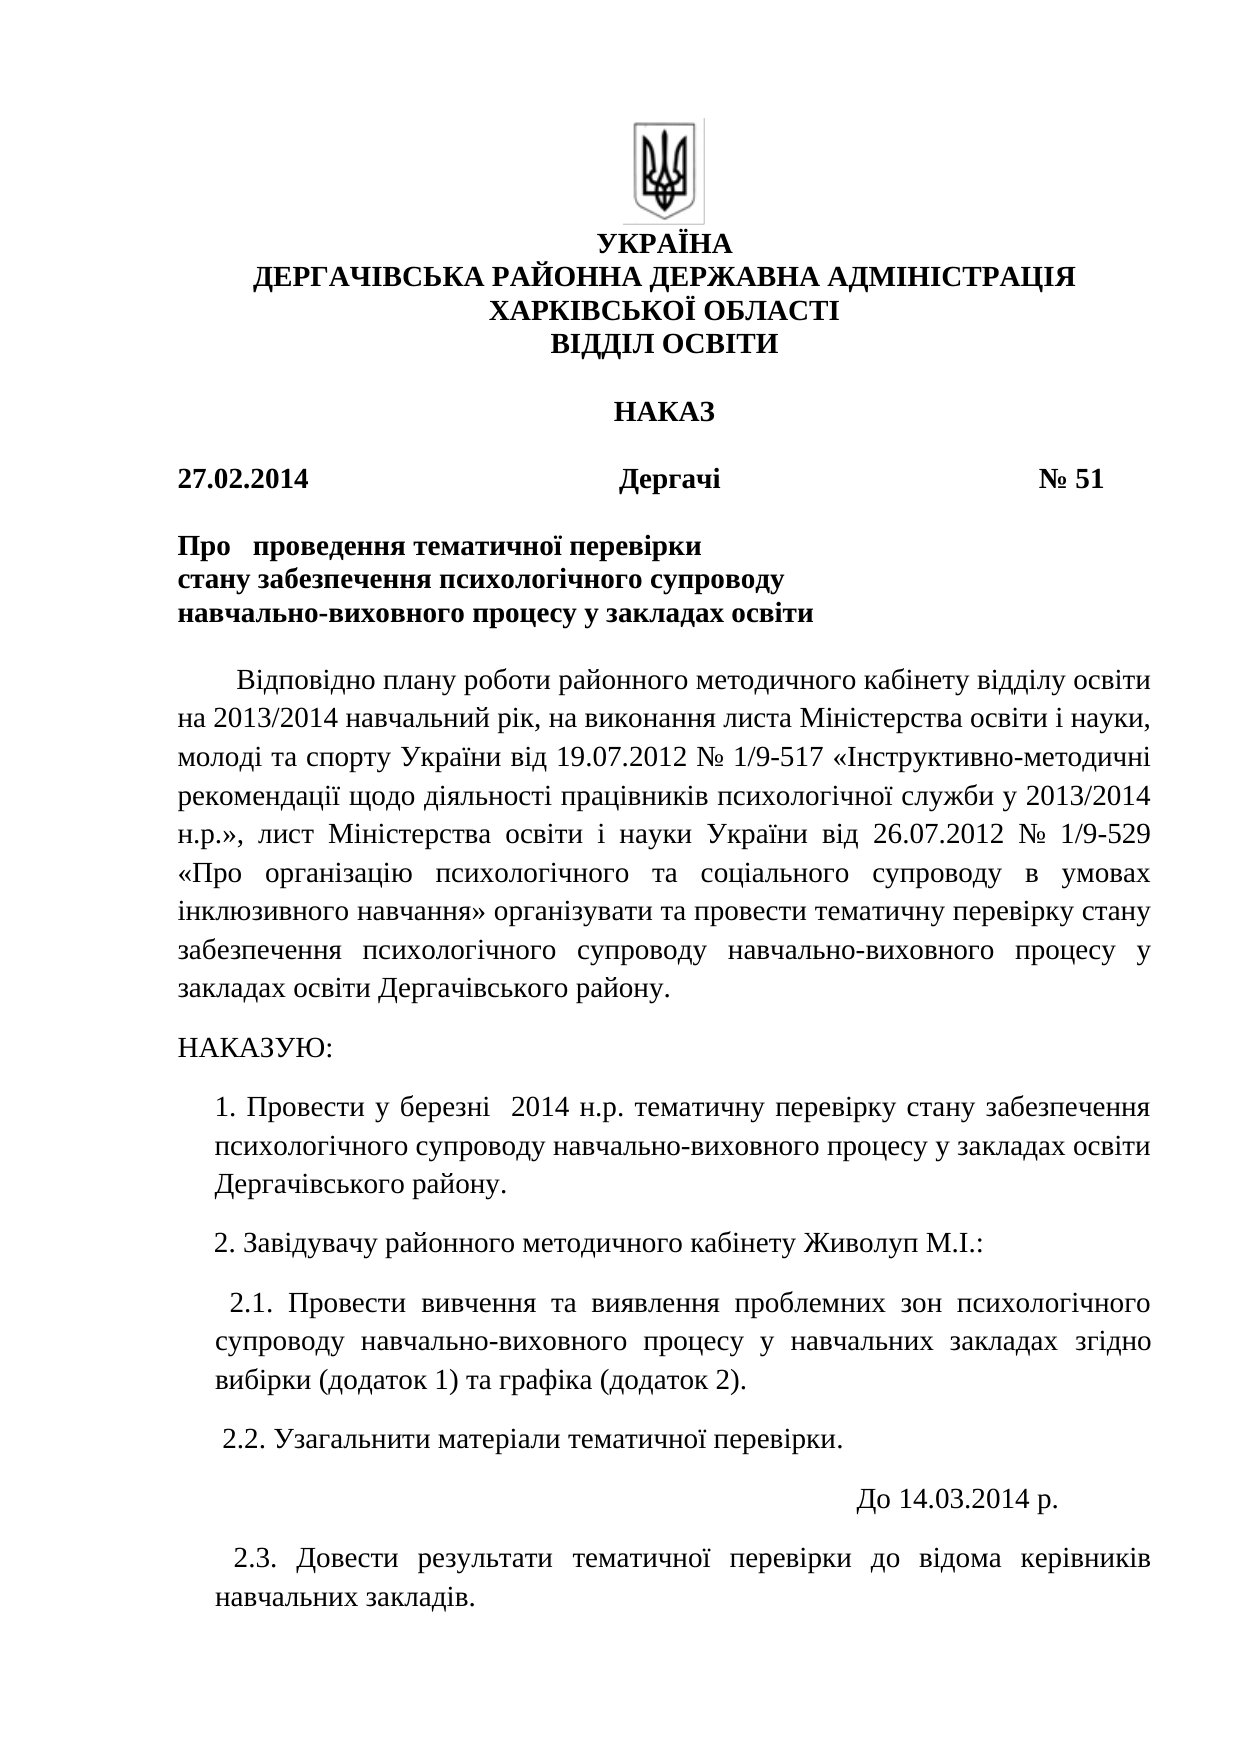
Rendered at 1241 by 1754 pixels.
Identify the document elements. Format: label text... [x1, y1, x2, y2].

text УКРАЇНА [177, 226, 1152, 259]
text навчально-виховного процесу у закладах освіти [177, 595, 1152, 628]
text 2.3. Довести результати тематичної перевірки до відома керівників навчальних закладів. [215, 1540, 1152, 1612]
text НАКАЗУЮ: [177, 1030, 1152, 1063]
text Про проведення тематичної перевірки [177, 528, 1152, 561]
text ДЕРГАЧІВСЬКА РАЙОННА ДЕРЖАВНА АДМІНІСТРАЦІЯ [177, 259, 1152, 293]
picture [623, 118, 706, 226]
text 1. Провести у березні 2014 н.р. тематичну перевірку стану забезпечення психологічного супроводу навчально-виховного процесу у закладах освіти Дергачівського району. [214, 1089, 1152, 1200]
text 27.02.2014 Дергачі № 51 [177, 461, 1152, 494]
text ВІДДІЛ ОСВІТИ [177, 327, 1152, 360]
text 2.2. Узагальнити матеріали тематичної перевірки. [215, 1421, 1152, 1455]
text 2. Завідувачу районного методичного кабінету Живолуп М.І.: [177, 1226, 1152, 1259]
text ХАРКІВСЬКОЇ ОБЛАСТІ [177, 293, 1152, 327]
text 2.1. Провести вивчення та виявлення проблемних зон психологічного супроводу навчально-виховного процесу у навчальних закладах згідно вибірки (додаток 1) та графіка (додаток 2). [215, 1285, 1152, 1396]
text Відповідно плану роботи районного методичного кабінету відділу освіти на 2013/2014 навчальний рік, на виконання листа Міністерства освіти і науки, молоді та спорту України від 19.07.2012 № 1/9-517 «Інструктивно-методичні рекомендації щодо діяльності працівників психологічної служби у 2013/2014 н.р.», лист Міністерства освіти і науки України від 26.07.2012 № 1/9-529 «Про організацію психологічного та соціального супроводу в умовах інклюзивного навчання» організувати та провести тематичну перевірку стану забезпечення психологічного супроводу навчально-виховного процесу у закладах освіти Дергачівського району. [177, 662, 1152, 1004]
text НАКАЗ [177, 394, 1152, 427]
text стану забезпечення психологічного супроводу [177, 561, 1152, 595]
text До 14.03.2014 р. [856, 1481, 1152, 1514]
